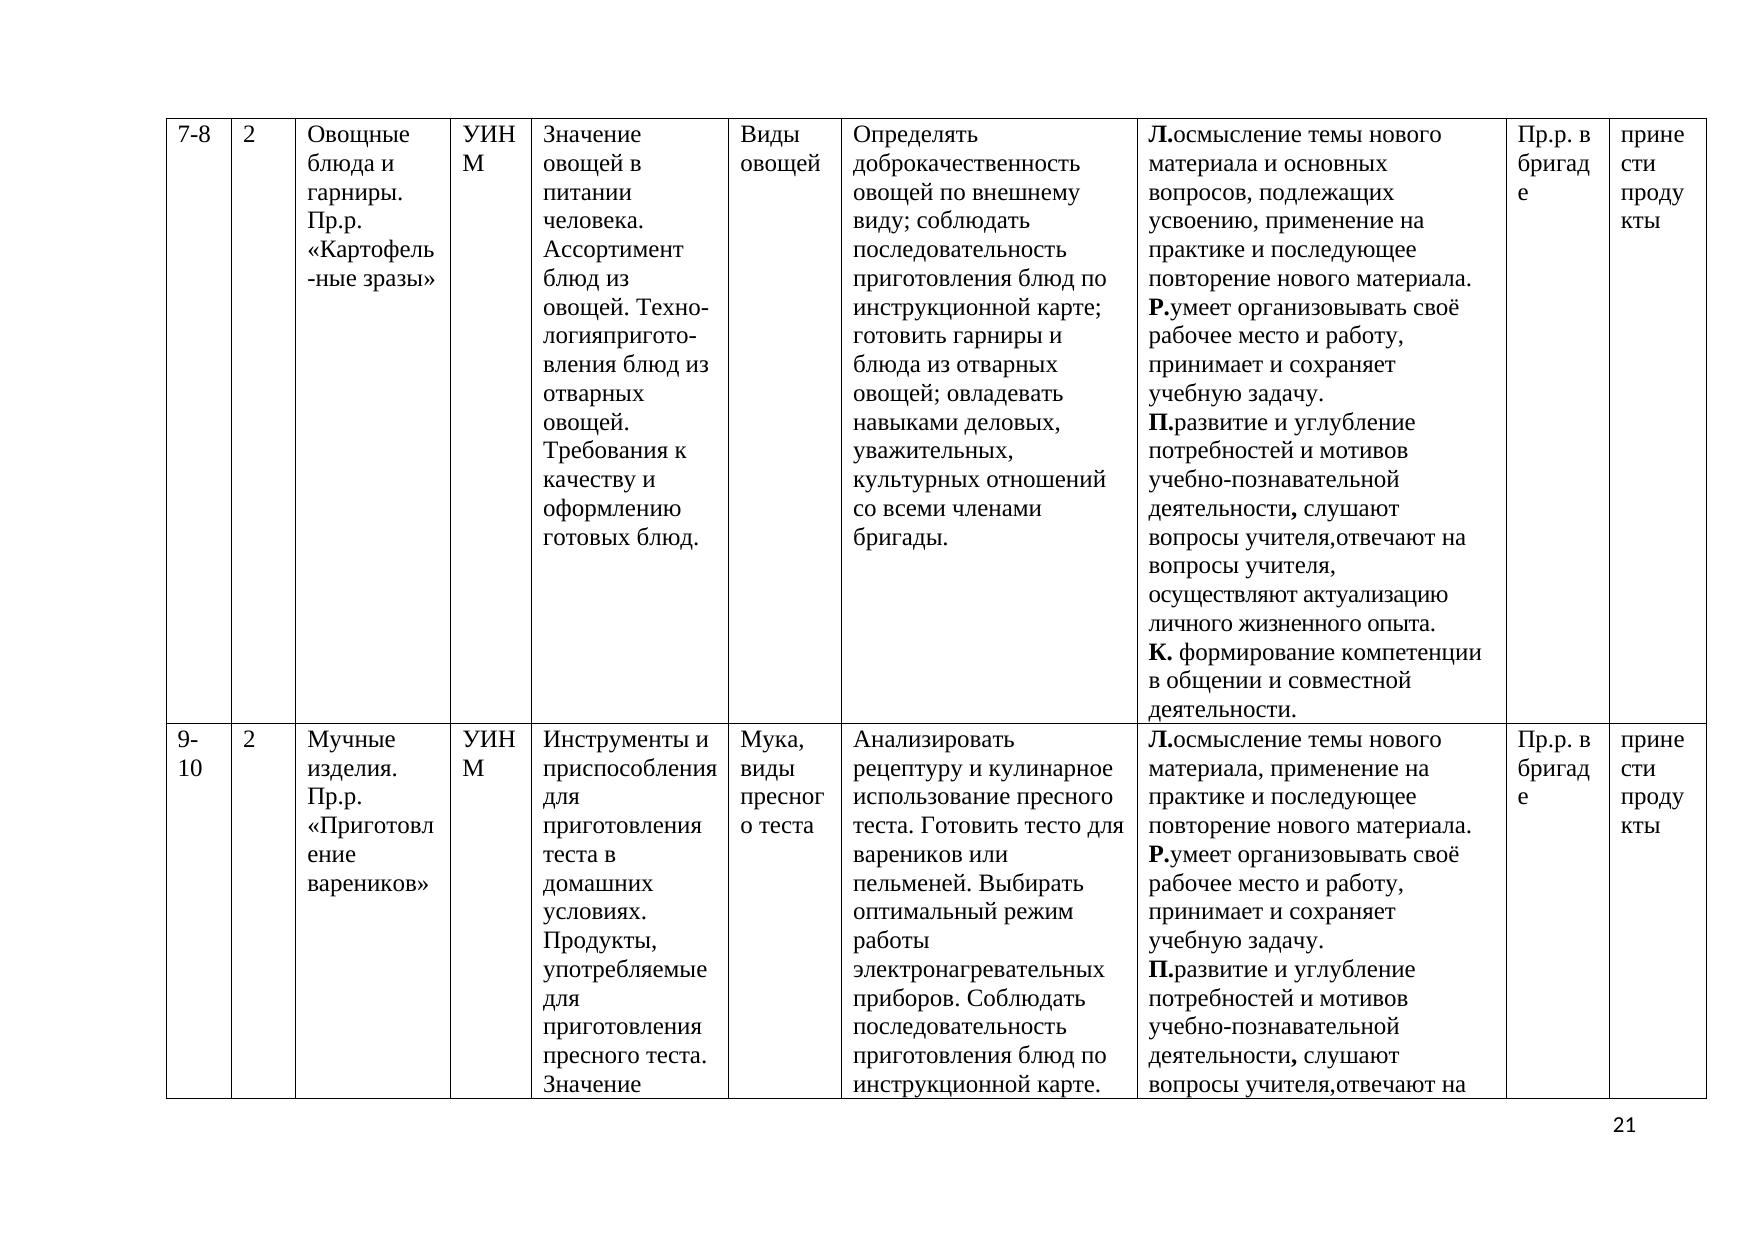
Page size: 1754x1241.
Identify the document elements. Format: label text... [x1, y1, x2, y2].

table_cell Пр.р. в бригаде [1507, 119, 1609, 723]
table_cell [1138, 724, 1506, 1098]
table_cell 7-8 [167, 119, 231, 723]
table_cell Пр.р. в бригаде [1507, 724, 1609, 1098]
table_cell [532, 724, 728, 1098]
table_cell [729, 724, 841, 1098]
table_cell 2 [232, 724, 295, 1098]
table_cell Виды овощей [729, 119, 841, 723]
table_cell Значение овощей в питании человека. Ассортимент блюд из овощей. Техно-логияпригото-вления блюд из отварных овощей. Требования к качеству и оформлению готовых блюд. [532, 119, 728, 723]
table_cell Овощные блюда и гарниры. Пр.р. «Картофель-ные зразы» [296, 119, 450, 723]
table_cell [296, 724, 450, 1098]
table_cell принести продукты [1610, 119, 1706, 723]
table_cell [842, 724, 1137, 1098]
table_cell Определять доброкачественность овощей по внешнему виду; соблюдать последовательность приготовления блюд по инструкционной карте; готовить гарниры и блюда из отварных овощей; овладевать навыками деловых, уважительных, культурных отношений со всеми членами бригады. [842, 119, 1137, 723]
table_cell 2 [232, 119, 295, 723]
table_cell УИНМ [451, 119, 531, 723]
table_cell 9-10 [167, 724, 231, 1098]
table_cell УИНМ [451, 724, 531, 1098]
table_cell принести продукты [1610, 724, 1706, 1098]
table_cell Л.осмысление темы нового материала и основных вопросов, подлежащих усвоению, применение на практике и последующее повторение нового материала. Р.умеет организовывать своё рабочее место и работу, принимает и сохраняет учебную задачу. П.развитие и углубление потребностей и мотивов учебно-познавательной деятельности, слушают вопросы учителя,отвечают на вопросы учителя, осуществляют актуализацию личного жизненного опыта. К. формирование компетенции в общении и совместной деятельности. [1138, 119, 1506, 723]
